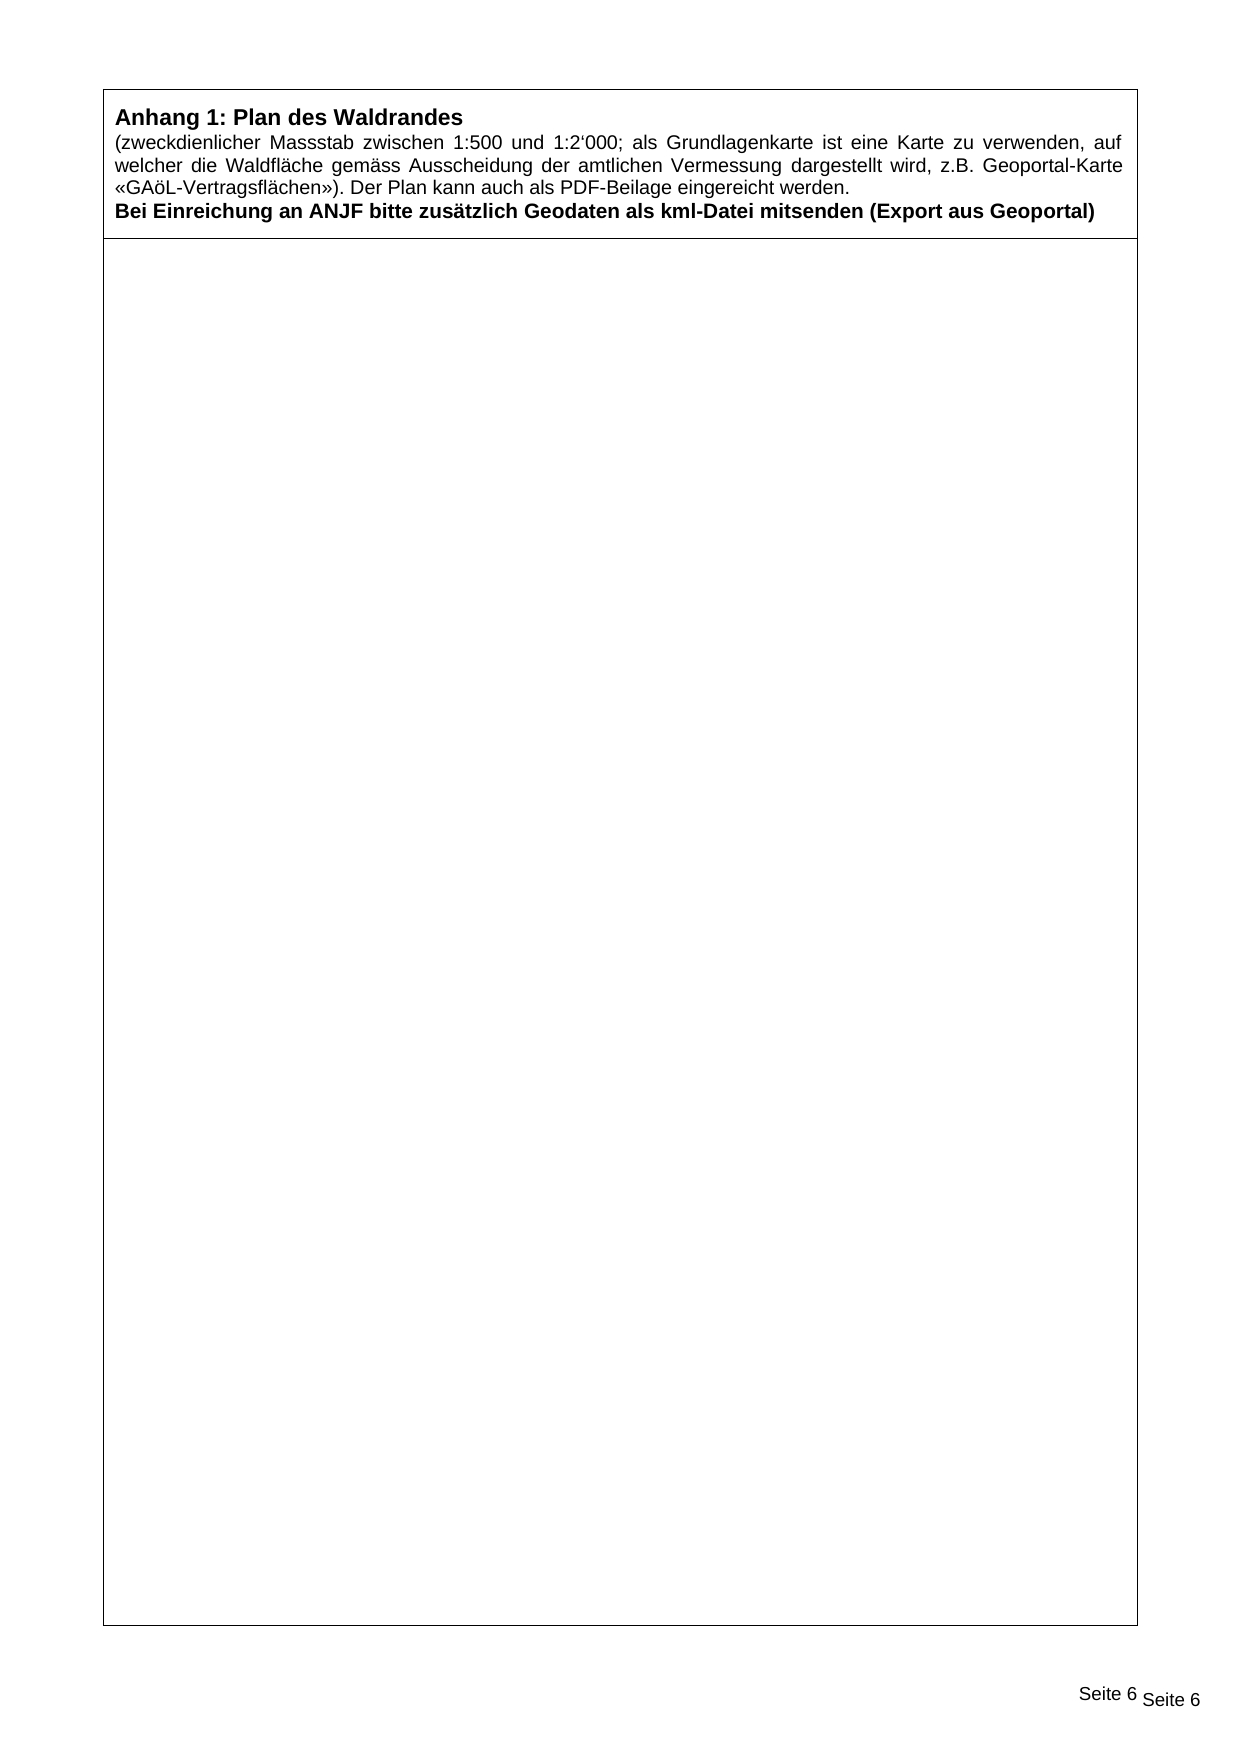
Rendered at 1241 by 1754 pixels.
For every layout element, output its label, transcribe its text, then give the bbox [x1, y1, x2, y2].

table_header Anhang 1: Plan des Waldrandes (zweckdienlicher Massstab zwischen 1:500 und 1:2‘000; als Grundlagenkarte ist eine Karte zu verwenden, auf welcher die Waldfläche gemäss Ausscheidung der amtlichen Vermessung dargestellt wird, z.B. Geoportal-Karte «GAöL-Vertragsflächen»). Der Plan kann auch als PDF-Beilage eingereicht werden. Bei Einreichung an ANJF bitte zusätzlich Geodaten als kml-Datei mitsenden (Export aus Geoportal) [104, 90, 1137, 238]
table_cell [104, 239, 1137, 1624]
